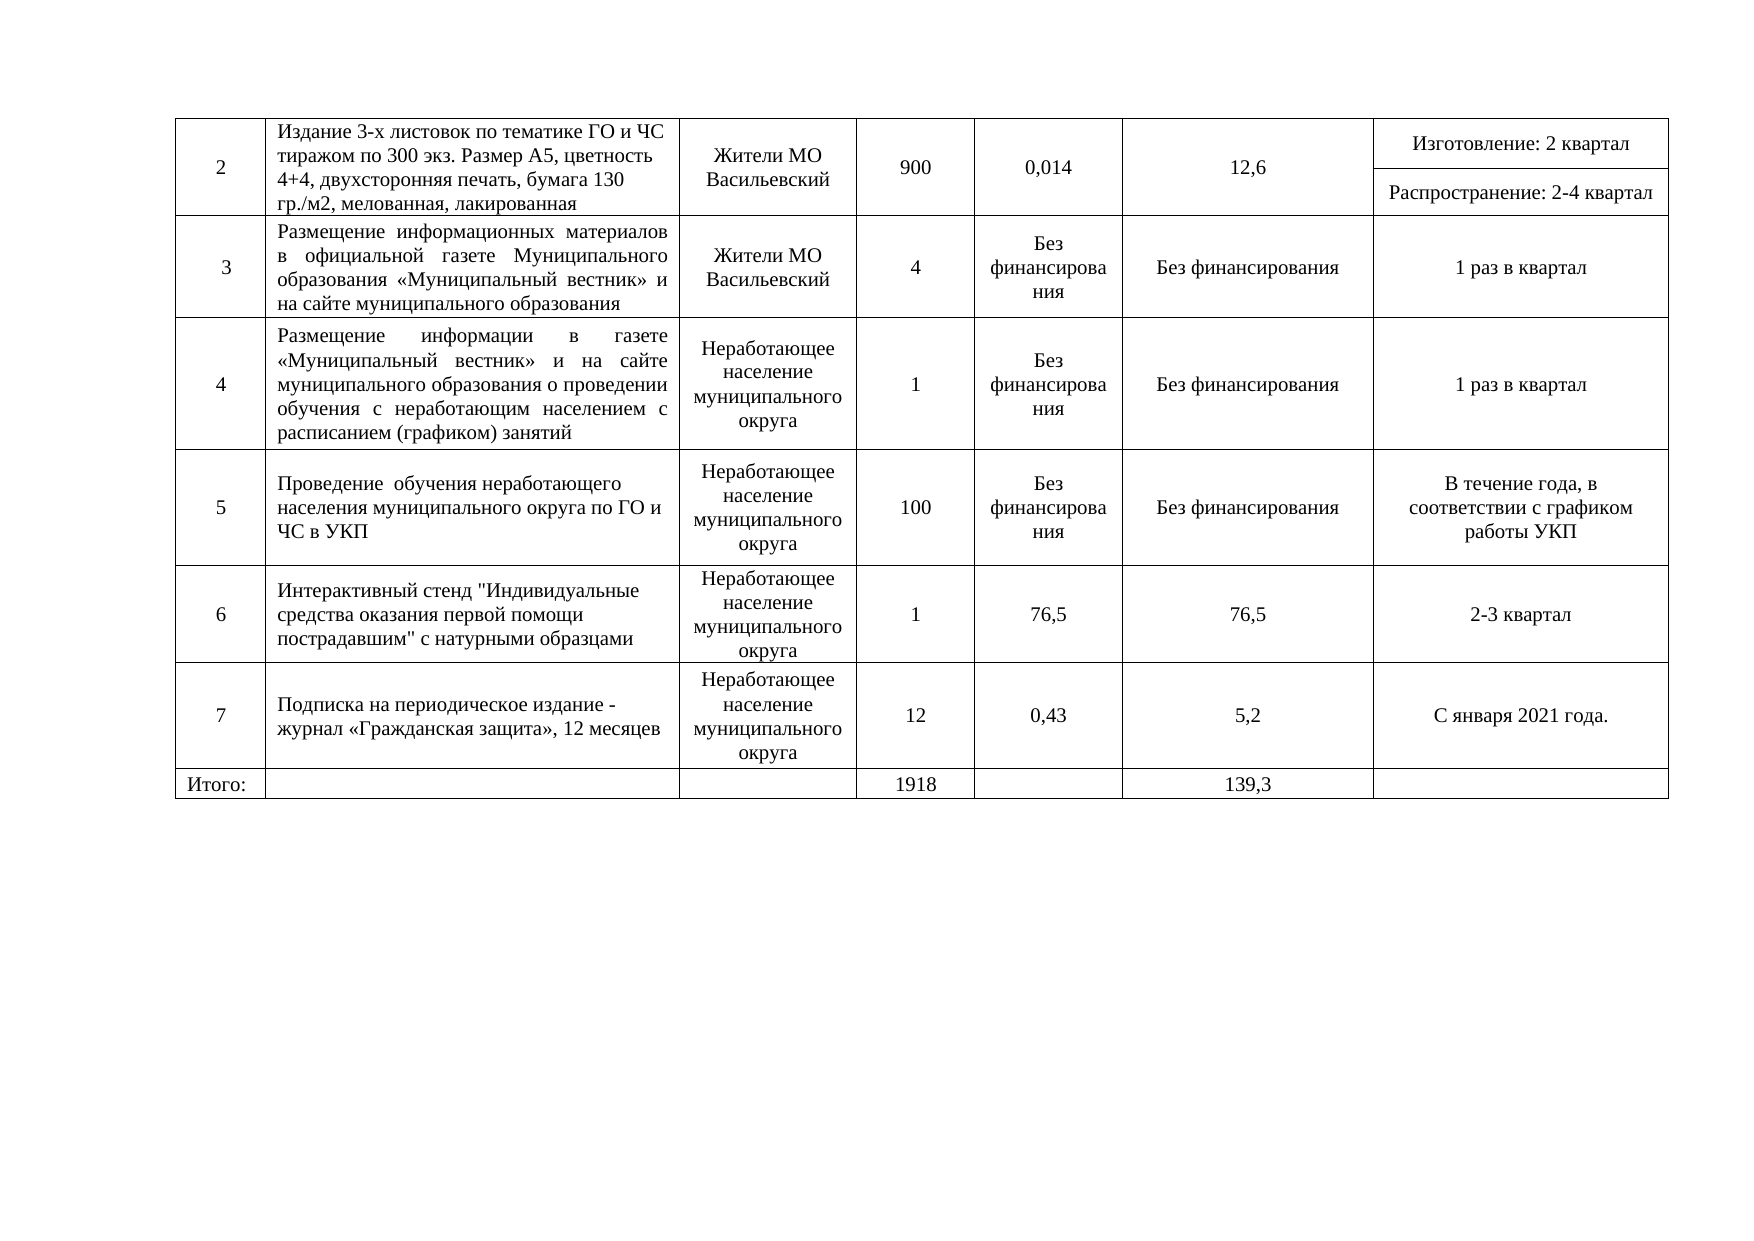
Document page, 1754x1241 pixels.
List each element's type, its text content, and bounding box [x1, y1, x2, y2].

table_cell В течение года, в соответствии с графиком работы УКП [1374, 450, 1668, 564]
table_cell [680, 119, 856, 215]
table_cell 1918 [857, 769, 974, 798]
table_cell 4 [857, 216, 974, 317]
table_cell 1 [857, 318, 974, 449]
table_cell 2-3 квартал [1374, 566, 1668, 662]
table_cell 76,5 [975, 566, 1122, 662]
table_cell 3 [176, 216, 265, 317]
table_cell Неработающее население муниципального округа [680, 450, 856, 564]
table_cell Изготовление: 2 квартал [1374, 119, 1668, 168]
table_cell Итого: [176, 769, 265, 798]
table_cell Без финансирования [975, 216, 1122, 317]
table_cell 5,2 [1123, 663, 1373, 768]
table_cell 76,5 [1123, 566, 1373, 662]
table_cell 0,014 [975, 119, 1122, 215]
table_cell 12,6 [1123, 119, 1373, 215]
table_cell 7 [176, 663, 265, 768]
table_cell [266, 769, 679, 798]
table_cell 0,43 [975, 663, 1122, 768]
table_cell Неработающее население муниципального округа [680, 566, 856, 662]
table_cell [1374, 769, 1668, 798]
table_cell Размещение информации в газете «Муниципальный вестник» и на сайте муниципального образования о проведении обучения с неработающим населением с расписанием (графиком) занятий [266, 318, 679, 449]
table_cell Без финансирования [975, 318, 1122, 449]
table_cell Без финансирования [1123, 318, 1373, 449]
table_cell 1 [857, 566, 974, 662]
table_cell Жители МО Васильевский [680, 216, 856, 317]
table_cell Подписка на периодическое издание - журнал «Гражданская защита», 12 месяцев [266, 663, 679, 768]
table_cell [975, 769, 1122, 798]
table_cell С января 2021 года. [1374, 663, 1668, 768]
table_cell 5 [176, 450, 265, 564]
table_cell Неработающее население муниципального округа [680, 318, 856, 449]
table_cell [680, 769, 856, 798]
table_cell 12 [857, 663, 974, 768]
table_cell Издание 3-х листовок по тематике ГО и ЧС тиражом по 300 экз. Размер А5, цветность 4+4, двухсторонняя печать, бумага 130 гр./м2, мелованная, лакированная [266, 119, 679, 215]
table_cell 100 [857, 450, 974, 564]
table_cell Распространение: 2-4 квартал [1374, 169, 1668, 215]
table_cell 900 [857, 119, 974, 215]
table_cell 6 [176, 566, 265, 662]
table_cell Без финансирования [975, 450, 1122, 564]
table_cell Интерактивный стенд "Индивидуальные средства оказания первой помощи пострадавшим" с натурными образцами [266, 566, 679, 662]
table_cell 1 раз в квартал [1374, 318, 1668, 449]
table_cell 2 [176, 119, 265, 215]
table_cell Неработающее население муниципального округа [680, 663, 856, 768]
table_cell 4 [176, 318, 265, 449]
table_cell 1 раз в квартал [1374, 216, 1668, 317]
table_cell Без финансирования [1123, 216, 1373, 317]
table_cell Проведение обучения неработающего населения муниципального округа по ГО и ЧС в УКП [266, 450, 679, 564]
table_cell Без финансирования [1123, 450, 1373, 564]
table_cell Размещение информационных материалов в официальной газете Муниципального образования «Муниципальный вестник» и на сайте муниципального образования [266, 216, 679, 317]
table_cell 139,3 [1123, 769, 1373, 798]
